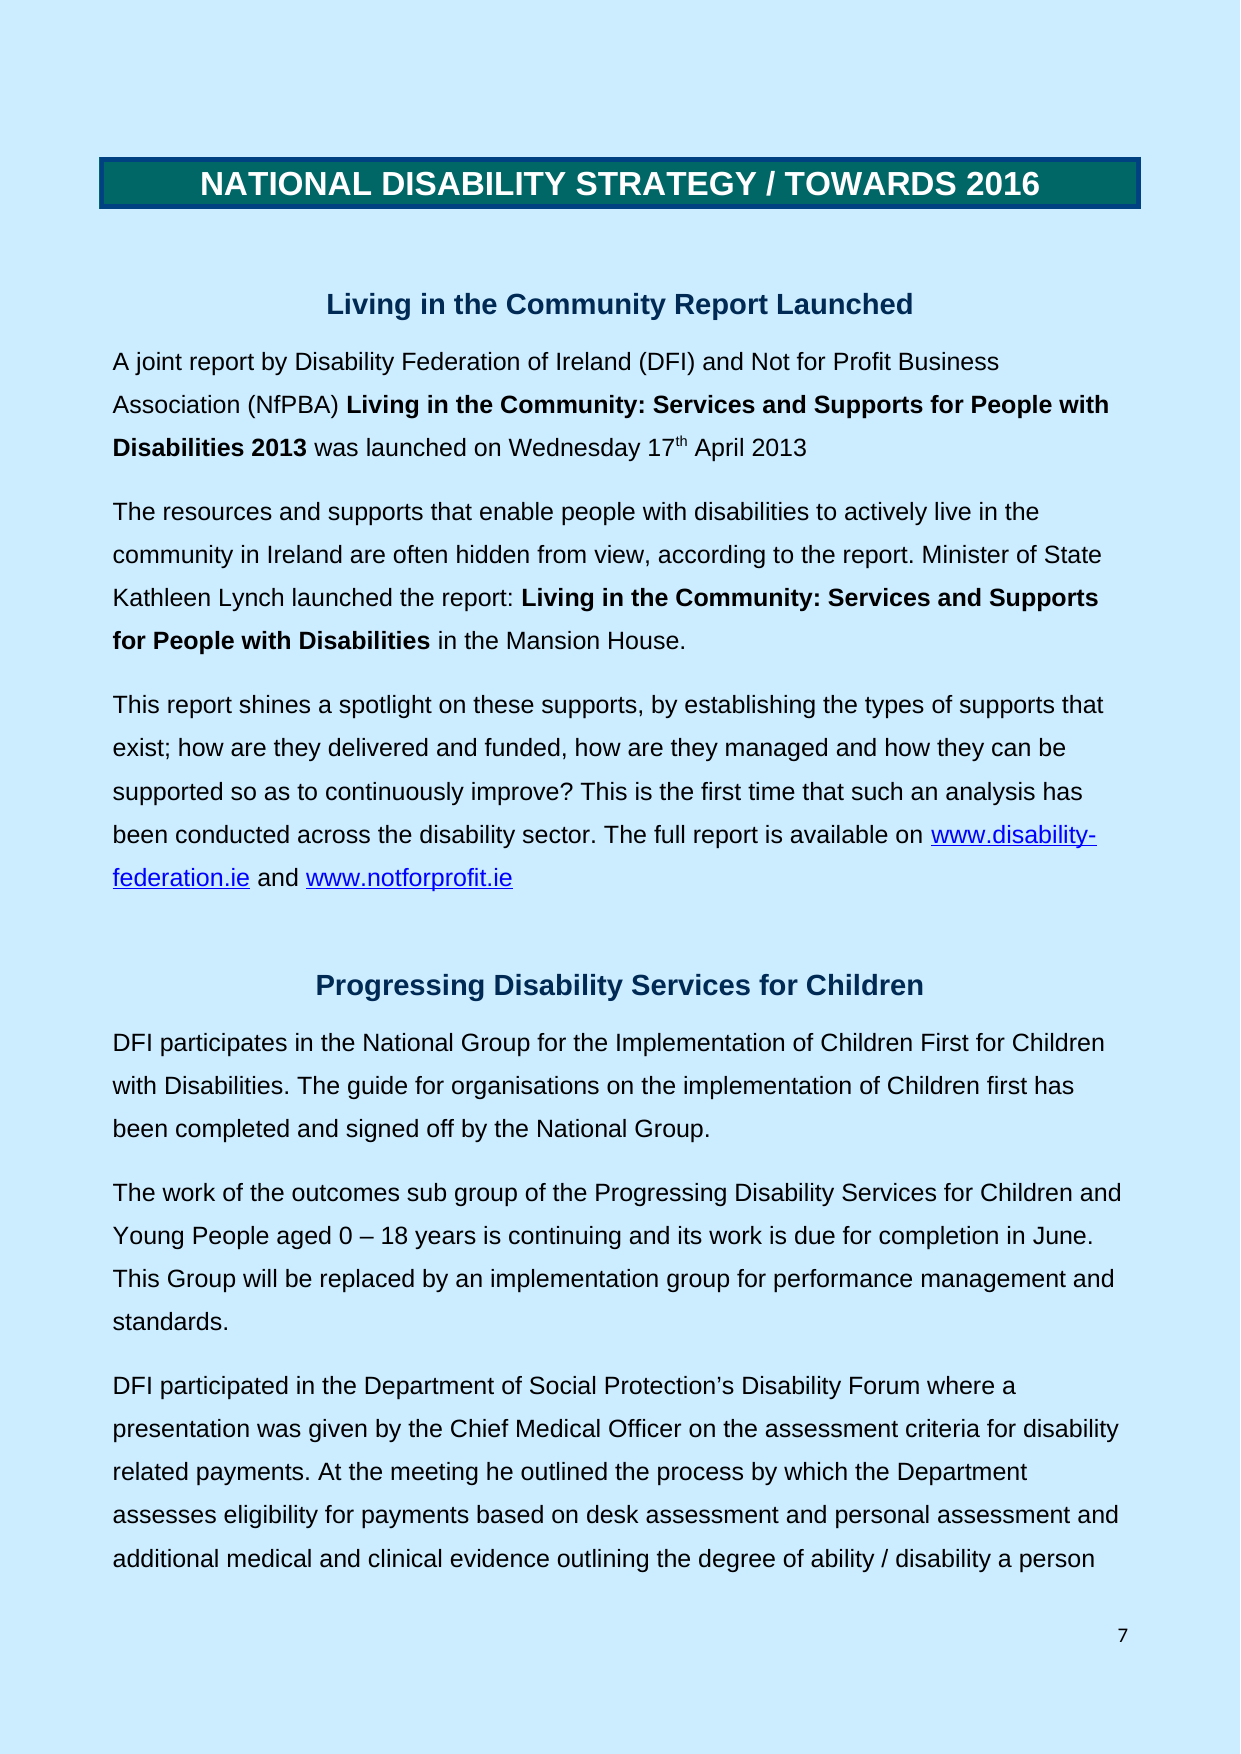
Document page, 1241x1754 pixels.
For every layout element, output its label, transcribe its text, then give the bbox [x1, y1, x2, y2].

subtitle NATIONAL DISABILITY STRATEGY / TOWARDS 2016 [104, 162, 1136, 204]
text Living in the Community Report Launched [112, 287, 1128, 321]
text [112, 1371, 1128, 1572]
text The resources and supports that enable people with disabilities to actively live in the community in Ireland are often hidden from view, according to the report. Minister of State Kathleen Lynch launched the report: Living in the Community: Services and Supports for People with Disabilities in the Mansion House. [112, 497, 1128, 655]
text A joint report by Disability Federation of Ireland (DFI) and Not for Profit Business Association (NfPBA) Living in the Community: Services and Supports for People with Disabilities 2013 was launched on Wednesday 17th April 2013 [112, 347, 1128, 462]
text DFI participates in the National Group for the Implementation of Children First for Children with Disabilities. The guide for organisations on the implementation of Children first has been completed and signed off by the National Group. [112, 1028, 1128, 1143]
text Progressing Disability Services for Children [112, 968, 1128, 1002]
text The work of the outcomes sub group of the Progressing Disability Services for Children and Young People aged 0 – 18 years is continuing and its work is due for completion in June. This Group will be replaced by an implementation group for performance management and standards. [112, 1178, 1128, 1336]
text This report shines a spotlight on these supports, by establishing the types of supports that exist; how are they delivered and funded, how are they managed and how they can be supported so as to continuously improve? This is the first time that such an analysis has been conducted across the disability sector. The full report is available on www.disability-federation.ie and www.notforprofit.ie [112, 690, 1128, 933]
